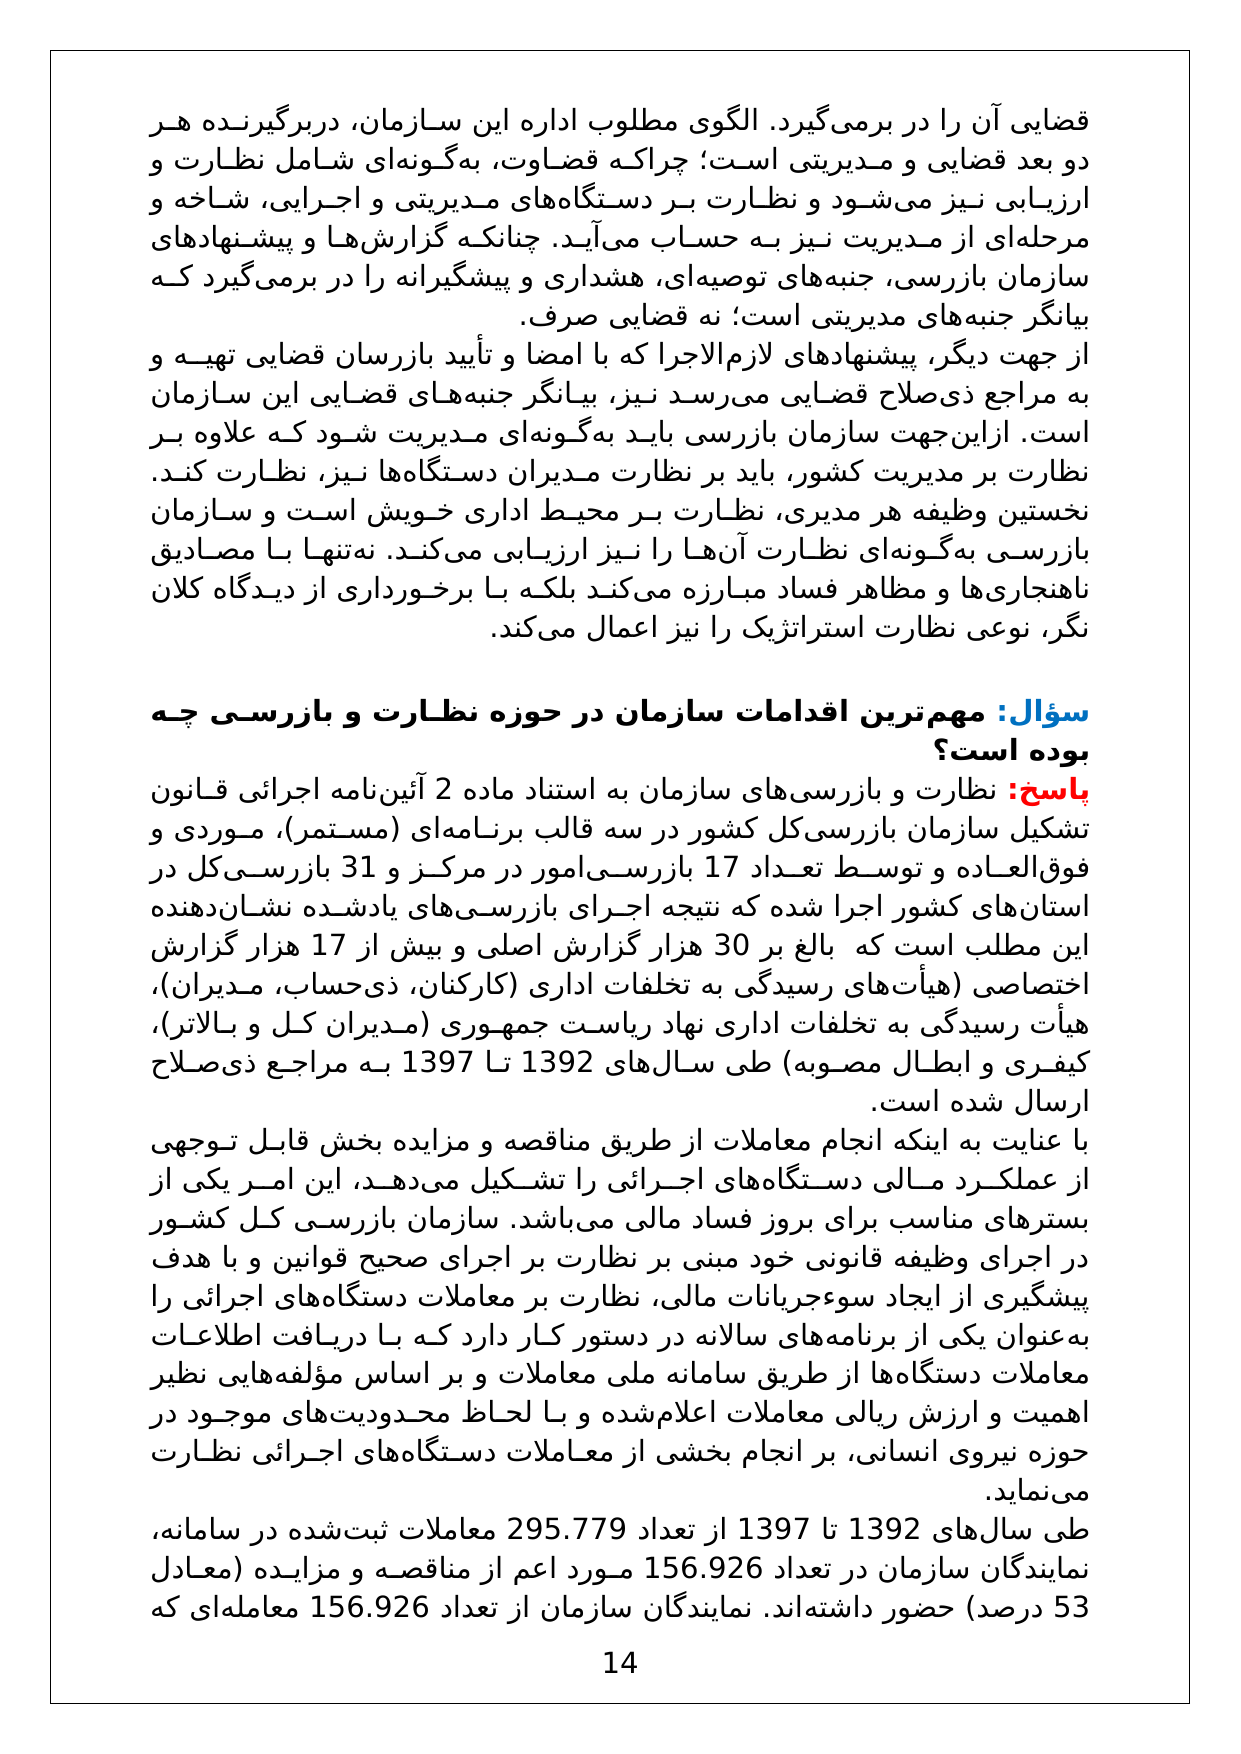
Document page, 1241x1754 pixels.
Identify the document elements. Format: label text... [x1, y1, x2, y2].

text با عنایت به اینکه انجام معاملات از طریق مناقصه و مزایده بخش قابل توجهی از عملکرد مالی دستگاه‌های اجرائی را تشکیل می‌دهد، این امر یکی از بسترهای مناسب برای بروز فساد مالی می‌باشد. سازمان بازرسی کل کشور در اجرای وظیفه قانونی خود مبنی بر نظارت بر اجرای صحیح قوانین و با هدف پیشگیری از ایجاد سوءجریانات مالی، نظارت بر معاملات دستگاه‌های اجرائی را به‌عنوان یکی از برنامه‌های سالانه در دستور کار دارد که با دریافت اطلاعات معاملات دستگاه‌ها از طریق سامانه ملی معاملات و بر اساس مؤلفه‌هایی نظیر اهمیت و ارزش ریالی معاملات اعلام‌شده و با لحاظ محدودیت‌های موجود در حوزه نیروی انسانی، بر انجام بخشی از معاملات دستگاه‌های اجرائی نظارت می‌نماید. [150, 889, 1090, 1274]
subtitle سؤال: مهم‌ترین اقدامات سازمان در حوزه نظارت و بازرسی چه بوده است؟ [150, 461, 1090, 534]
text از جهت دیگر، پیشنهادهای لازم‌الاجرا که با امضا و تأیید بازرسان قضایی تهیه و به مراجع ذی‌صلاح قضایی می‌رسد نیز، بیانگر جنبه‌های قضایی این سازمان است. ازاین‌جهت سازمان بازرسی باید به‌گونه‌ای مدیریت شود که علاوه بر نظارت بر مدیریت کشور، باید بر نظارت مدیران دستگاه‌ها نیز، نظارت کند. نخستین وظیفه هر مدیری، نظارت بر محیط اداری خویش است و سازمان بازرسی به‌گونه‌ای نظارت آن‌ها را نیز ارزیابی می‌کند. نه‌تنها با مصادیق ناهنجاری‌ها و مظاهر فساد مبارزه می‌کند بلکه با برخورداری از دیدگاه کلان نگر، نوعی نظارت استراتژیک را نیز اعمال می‌کند. [150, 103, 1090, 410]
text طی سال‌های 1392 تا 1397 از تعداد 295.779 معاملات ثبت‌شده در سامانه، نمایندگان سازمان در تعداد 156.926 مورد اعم از مناقصه و مزایده (معادل 53 درصد) حضور داشته‌اند. نمایندگان سازمان از تعداد 156.926 معامله‌ای که حضور داشته‌اند به نحوه برگزاری و رعایت الزامات قانونی تعداد 63.575 معامله (یعنی معادل 5/40 درصد) تذکر وارد نموده‌اند. [150, 1279, 1090, 1469]
text پاسخ: نظارت و بازرسی‌های سازمان به استناد ماده 2 آئین‌نامه اجرائی قانون تشکیل سازمان بازرسی‌کل کشور در سه قالب برنامه‌ای (مستمر)، موردی و فوق‌العاده و توسط تعداد 17 بازرسی‌امور در مرکز و 31 بازرسی‌کل در استان‌های کشور اجرا شده که نتیجه اجرای بازرسی‌های یادشده نشان‌دهنده این مطلب است که بالغ بر 30 هزار گزارش اصلی و بیش از 17 هزار گزارش اختصاصی (هیأت‌های رسیدگی به تخلفات اداری (کارکنان، ذی‌حساب، مدیران)، هیأت رسیدگی به تخلفات اداری نهاد ریاست جمهوری (مدیران کل و بالاتر)، کیفری و ابطال مصوبه) طی سال‌های 1392 تا 1397 به مراجع ذی‌صلاح ارسال شده است. [150, 539, 1090, 884]
text نمایندگان سازمان در طول دوره موردنظر، درخواست لغو و یا تجدید تعداد 7.633 معامله (اعم از مناقصه و مزایده) را به دستگاه‌های اجرائی اعلام نموده‌اند. [150, 1474, 1090, 1586]
